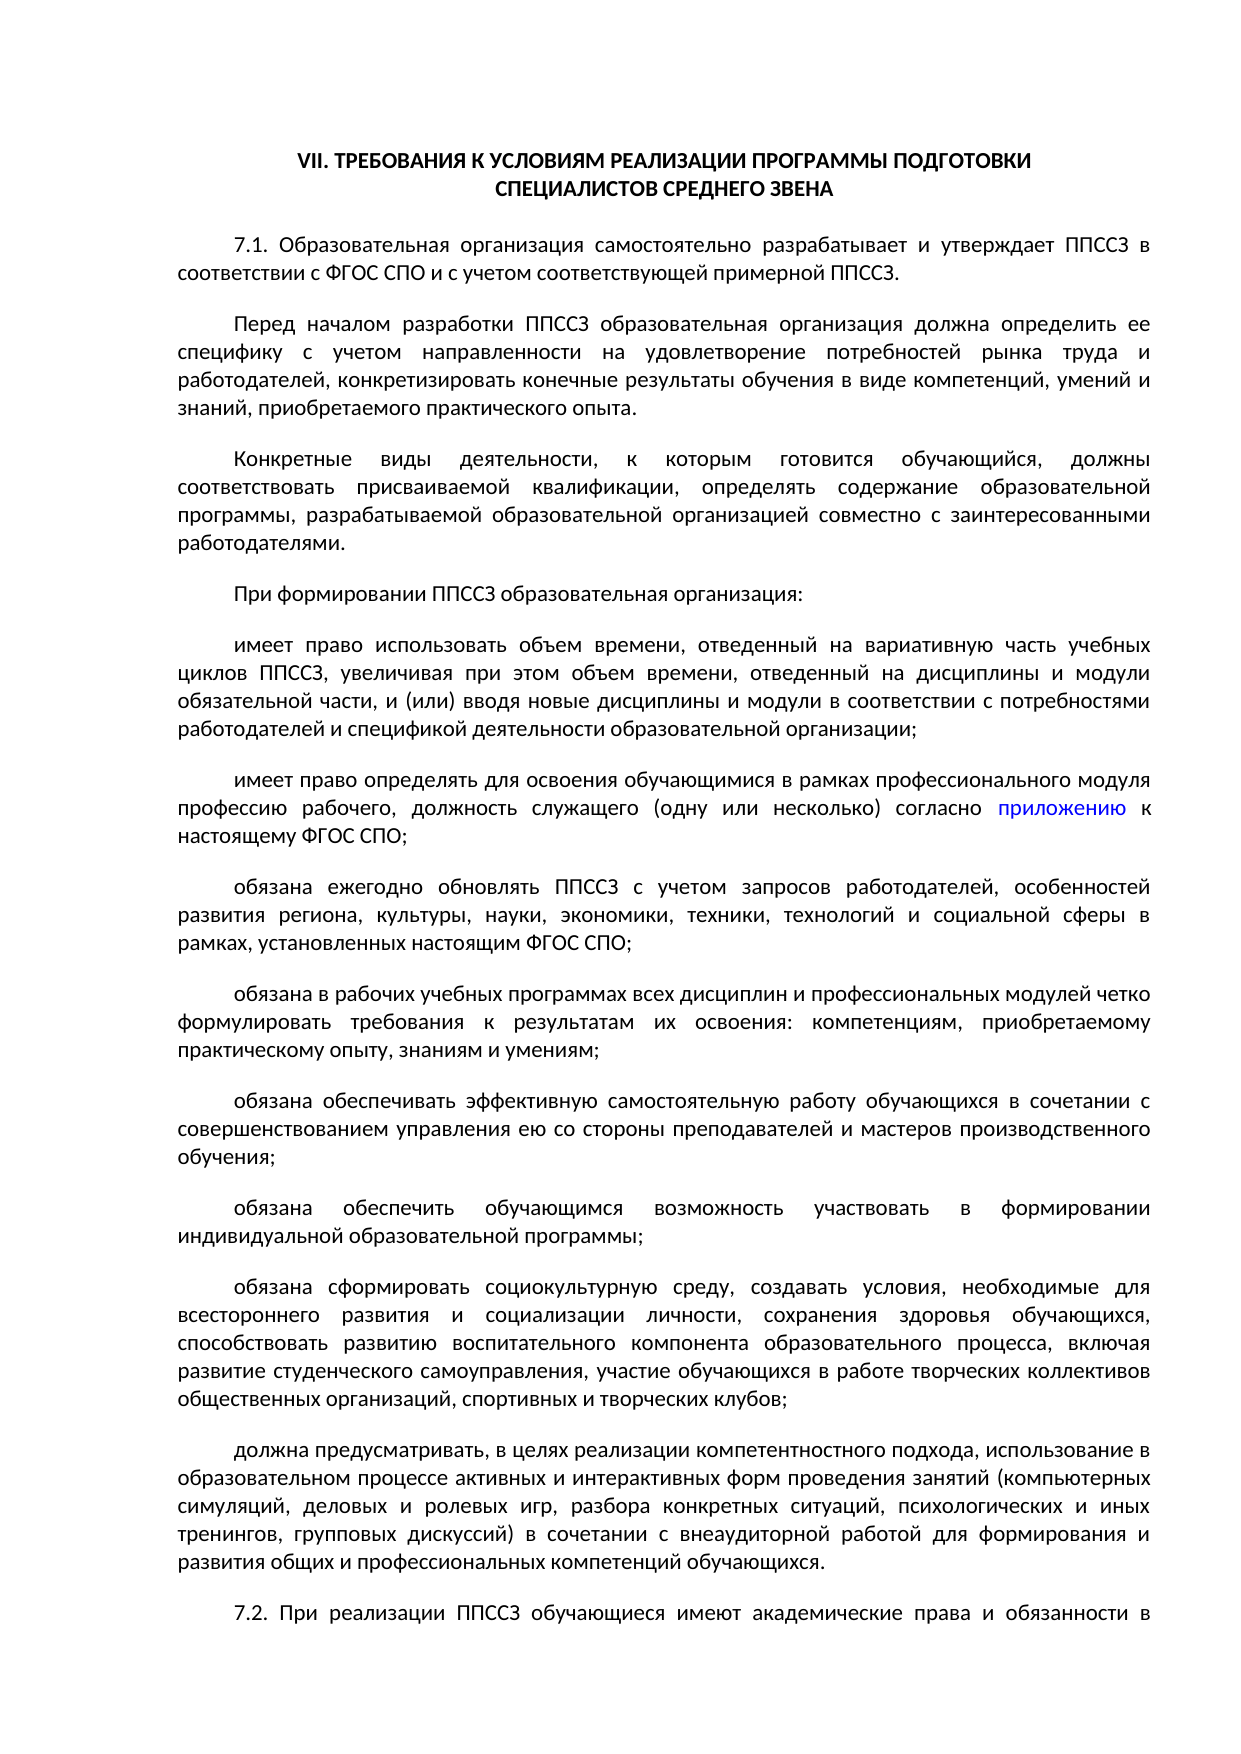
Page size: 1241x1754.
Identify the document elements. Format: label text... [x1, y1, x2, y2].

text имеет право использовать объем времени, отведенный на вариативную часть учебных циклов ППССЗ, увеличивая при этом объем времени, отведенный на дисциплины и модули обязательной части, и (или) вводя новые дисциплины и модули в соответствии с потребностями работодателей и спецификой деятельности образовательной организации; [177, 630, 1152, 742]
text 7.1. Образовательная организация самостоятельно разрабатывает и утверждает ППССЗ в соответствии с ФГОС СПО и с учетом соответствующей примерной ППССЗ. [177, 230, 1152, 286]
text Перед началом разработки ППССЗ образовательная организация должна определить ее специфику с учетом направленности на удовлетворение потребностей рынка труда и работодателей, конкретизировать конечные результаты обучения в виде компетенций, умений и знаний, приобретаемого практического опыта. [177, 309, 1152, 421]
title СПЕЦИАЛИСТОВ СРЕДНЕГО ЗВЕНА [177, 174, 1152, 202]
text имеет право определять для освоения обучающимися в рамках профессионального модуля профессию рабочего, должность служащего (одну или несколько) согласно приложению к настоящему ФГОС СПО; [177, 765, 1152, 849]
text обязана обеспечить обучающимся возможность участвовать в формировании индивидуальной образовательной программы; [177, 1193, 1152, 1249]
text При формировании ППССЗ образовательная организация: [177, 579, 1152, 607]
text Конкретные виды деятельности, к которым готовится обучающийся, должны соответствовать присваиваемой квалификации, определять содержание образовательной программы, разрабатываемой образовательной организацией совместно с заинтересованными работодателями. [177, 444, 1152, 556]
text обязана ежегодно обновлять ППССЗ с учетом запросов работодателей, особенностей развития региона, культуры, науки, экономики, техники, технологий и социальной сферы в рамках, установленных настоящим ФГОС СПО; [177, 872, 1152, 956]
text обязана сформировать социокультурную среду, создавать условия, необходимые для всестороннего развития и социализации личности, сохранения здоровья обучающихся, способствовать развитию воспитательного компонента образовательного процесса, включая развитие студенческого самоуправления, участие обучающихся в работе творческих коллективов общественных организаций, спортивных и творческих клубов; [177, 1272, 1152, 1412]
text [177, 1598, 1152, 1626]
text должна предусматривать, в целях реализации компетентностного подхода, использование в образовательном процессе активных и интерактивных форм проведения занятий (компьютерных симуляций, деловых и ролевых игр, разбора конкретных ситуаций, психологических и иных тренингов, групповых дискуссий) в сочетании с внеаудиторной работой для формирования и развития общих и профессиональных компетенций обучающихся. [177, 1435, 1152, 1575]
title VII. ТРЕБОВАНИЯ К УСЛОВИЯМ РЕАЛИЗАЦИИ ПРОГРАММЫ ПОДГОТОВКИ [177, 146, 1152, 174]
text обязана обеспечивать эффективную самостоятельную работу обучающихся в сочетании с совершенствованием управления ею со стороны преподавателей и мастеров производственного обучения; [177, 1086, 1152, 1170]
text обязана в рабочих учебных программах всех дисциплин и профессиональных модулей четко формулировать требования к результатам их освоения: компетенциям, приобретаемому практическому опыту, знаниям и умениям; [177, 979, 1152, 1063]
